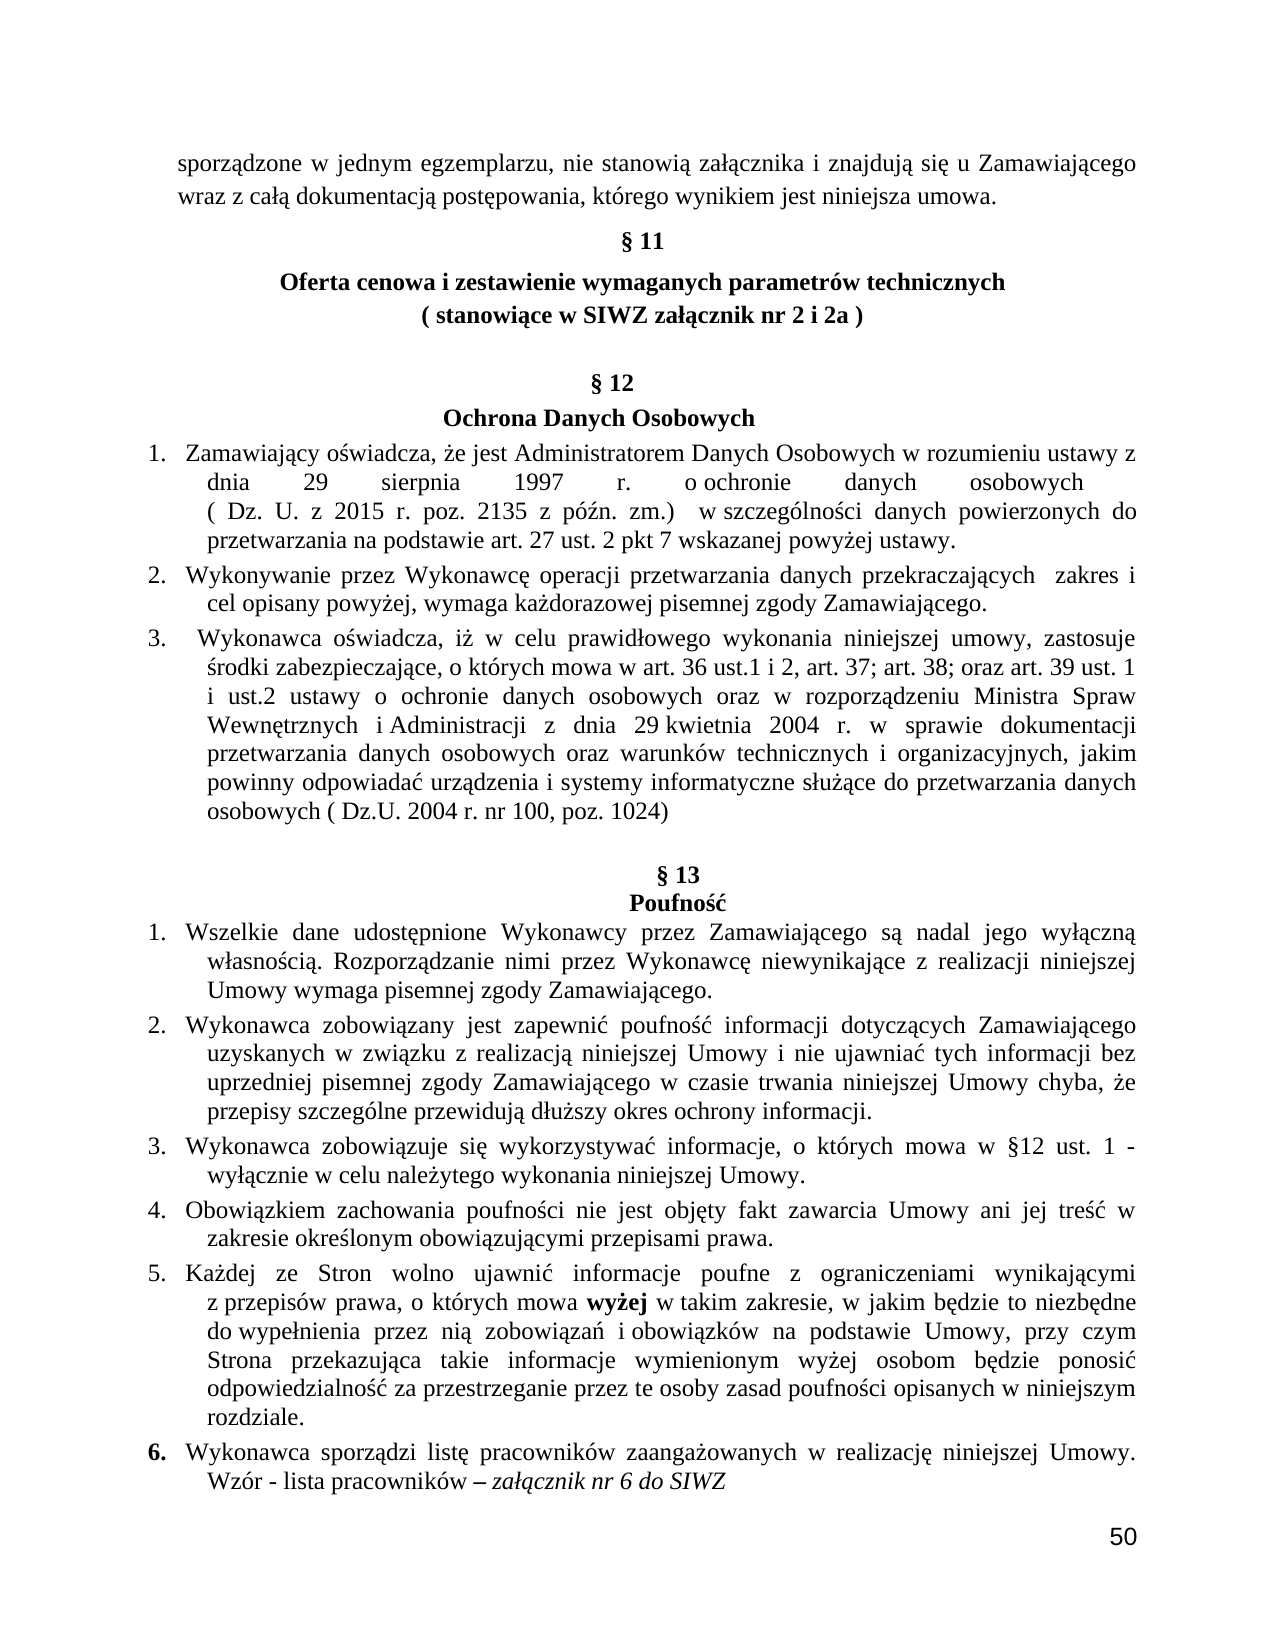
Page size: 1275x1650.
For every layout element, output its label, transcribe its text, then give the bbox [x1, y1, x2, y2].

list Wszelkie dane udostępnione Wykonawcy przez Zamawiającego są nadal jego wyłączną własnością. Rozporządzanie nimi przez Wykonawcę niewynikające z realizacji niniejszej Umowy wymaga pisemnej zgody Zamawiającego. [148, 917, 1137, 1003]
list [148, 148, 1137, 209]
text ( stanowiące w SIWZ załącznik nr 2 i 2a ) [148, 301, 1137, 329]
list Wykonawca zobowiązuje się wykorzystywać informacje, o których mowa w §12 ust. 1 - wyłącznie w celu należytego wykonania niniejszej Umowy. [148, 1131, 1137, 1188]
list Wykonywanie przez Wykonawcę operacji przetwarzania danych przekraczających zakres i cel opisany powyżej, wymaga każdorazowej pisemnej zgody Zamawiającego. [148, 560, 1137, 617]
list Wykonawca oświadcza, iż w celu prawidłowego wykonania niniejszej umowy, zastosuje środki zabezpieczające, o których mowa w art. 36 ust.1 i 2, art. 37; art. 38; oraz art. 39 ust. 1 i ust.2 ustawy o ochronie danych osobowych oraz w rozporządzeniu Ministra Spraw Wewnętrznych i Administracji z dnia 29 kwietnia 2004 r. w sprawie dokumentacji przetwarzania danych osobowych oraz warunków technicznych i organizacyjnych, jakim powinny odpowiadać urządzenia i systemy informatyczne służące do przetwarzania danych osobowych ( Dz.U. 2004 r. nr 100, poz. 1024) [148, 623, 1137, 825]
text § 11 [148, 226, 1137, 255]
list Wykonawca zobowiązany jest zapewnić poufność informacji dotyczących Zamawiającego uzyskanych w związku z realizacją niniejszej Umowy i nie ujawniać tych informacji bez uprzedniej pisemnej zgody Zamawiającego w czasie trwania niniejszej Umowy chyba, że przepisy szczególne przewidują dłuższy okres ochrony informacji. [148, 1010, 1137, 1125]
list Obowiązkiem zachowania poufności nie jest objęty fakt zawarcia Umowy ani jej treść w zakresie określonym obowiązującymi przepisami prawa. [148, 1195, 1137, 1252]
list Zamawiający oświadcza, że jest Administratorem Danych Osobowych w rozumieniu ustawy z dnia 29 sierpnia 1997 r. o ochronie danych osobowych ( Dz. U. z 2015 r. poz. 2135 z późn. zm.) w szczególności danych powierzonych do przetwarzania na podstawie art. 27 ust. 2 pkt 7 wskazanej powyżej ustawy. [148, 438, 1137, 553]
text § 13 [218, 860, 1137, 888]
text Ochrona Danych Osobowych [369, 403, 1137, 432]
list Wykonawca sporządzi listę pracowników zaangażowanych w realizację niniejszej Umowy. Wzór - lista pracowników – załącznik nr 6 do SIWZ [148, 1437, 1137, 1495]
text Oferta cenowa i zestawienie wymaganych parametrów technicznych [148, 267, 1137, 296]
text Poufność [218, 888, 1137, 917]
text § 12 [590, 368, 1137, 397]
list Każdej ze Stron wolno ujawnić informacje poufne z ograniczeniami wynikającymi z przepisów prawa, o których mowa wyżej w takim zakresie, w jakim będzie to niezbędne do wypełnienia przez nią zobowiązań i obowiązków na podstawie Umowy, przy czym Strona przekazująca takie informacje wymienionym wyżej osobom będzie ponosić odpowiedzialność za przestrzeganie przez te osoby zasad poufności opisanych w niniejszym rozdziale. [148, 1258, 1137, 1431]
